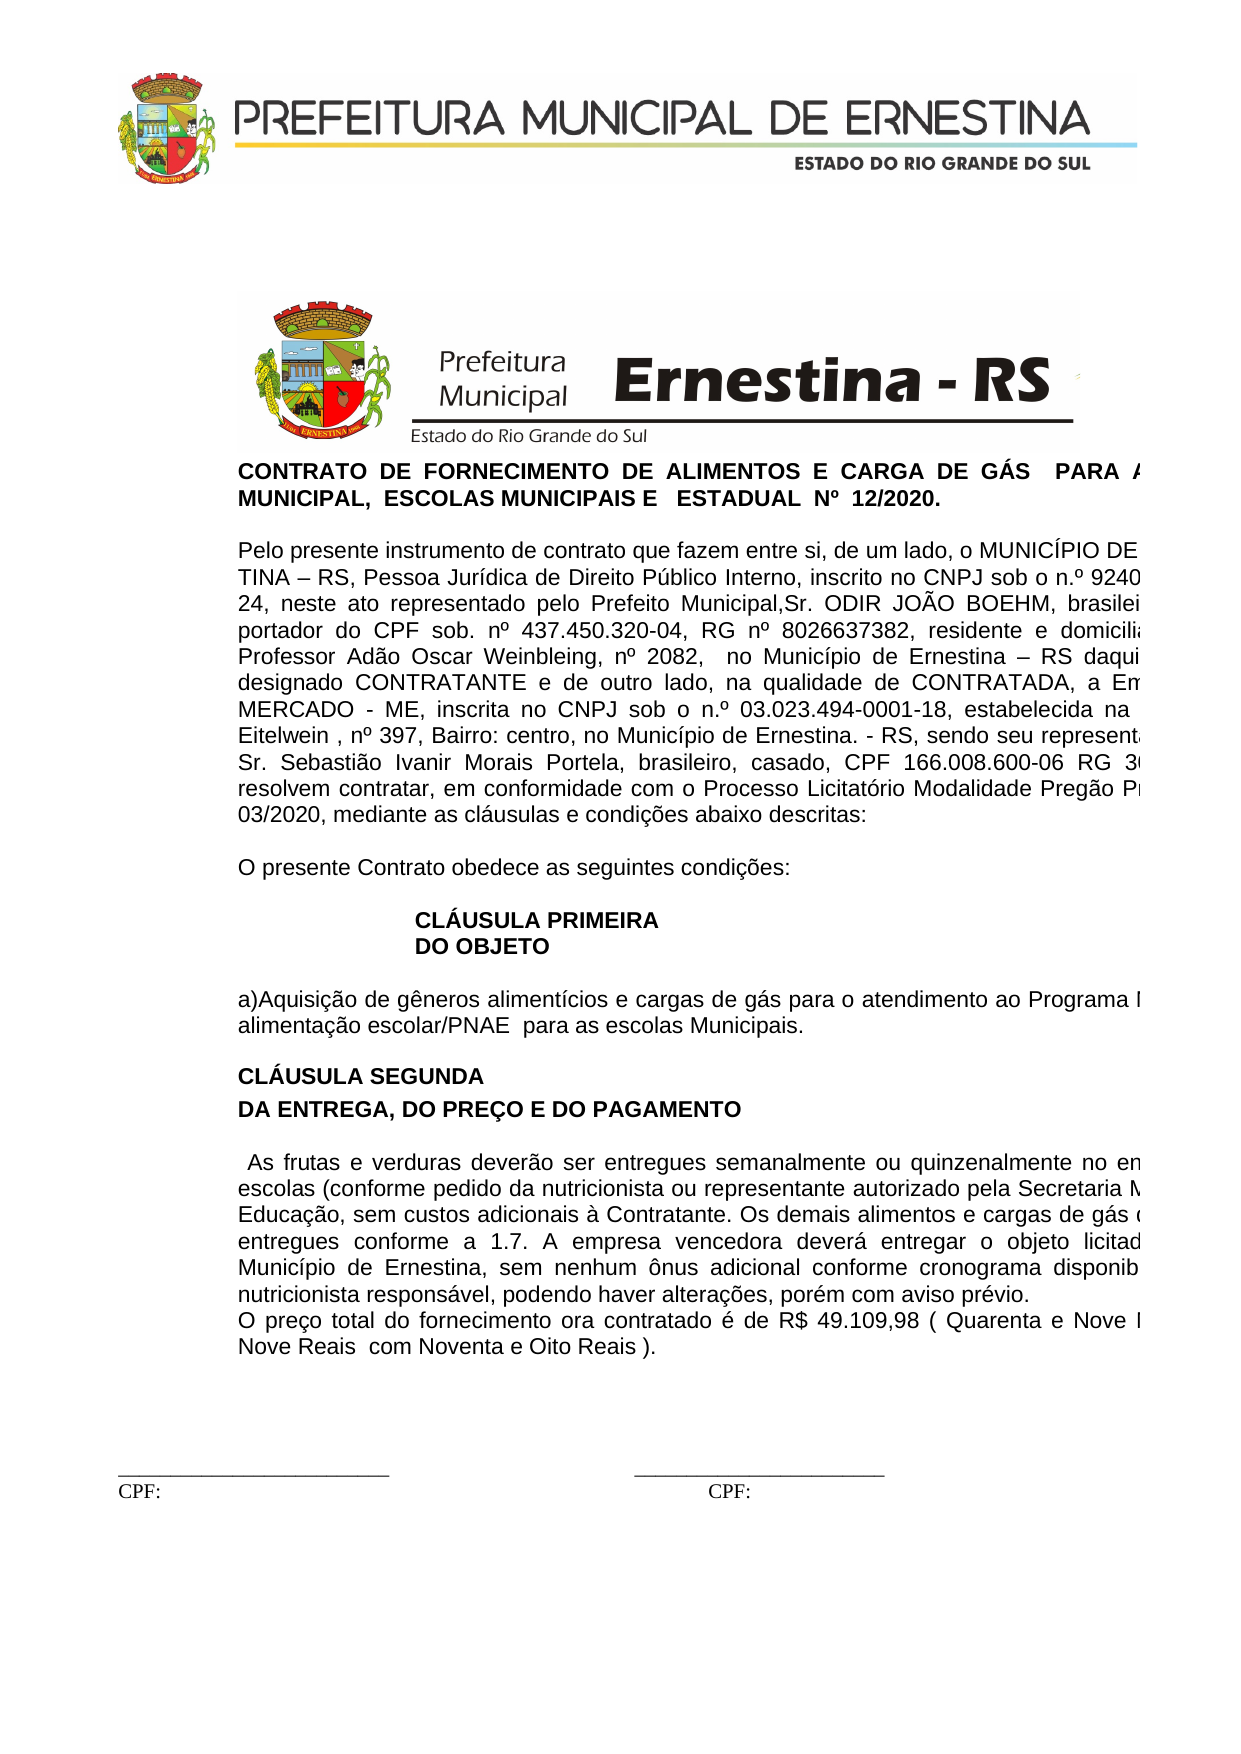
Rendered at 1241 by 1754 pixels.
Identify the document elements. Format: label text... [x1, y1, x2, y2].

text CPF: CPF: [118, 1479, 1140, 1503]
text __________________________ ________________________ [118, 1455, 1140, 1479]
picture [118, 73, 1138, 184]
